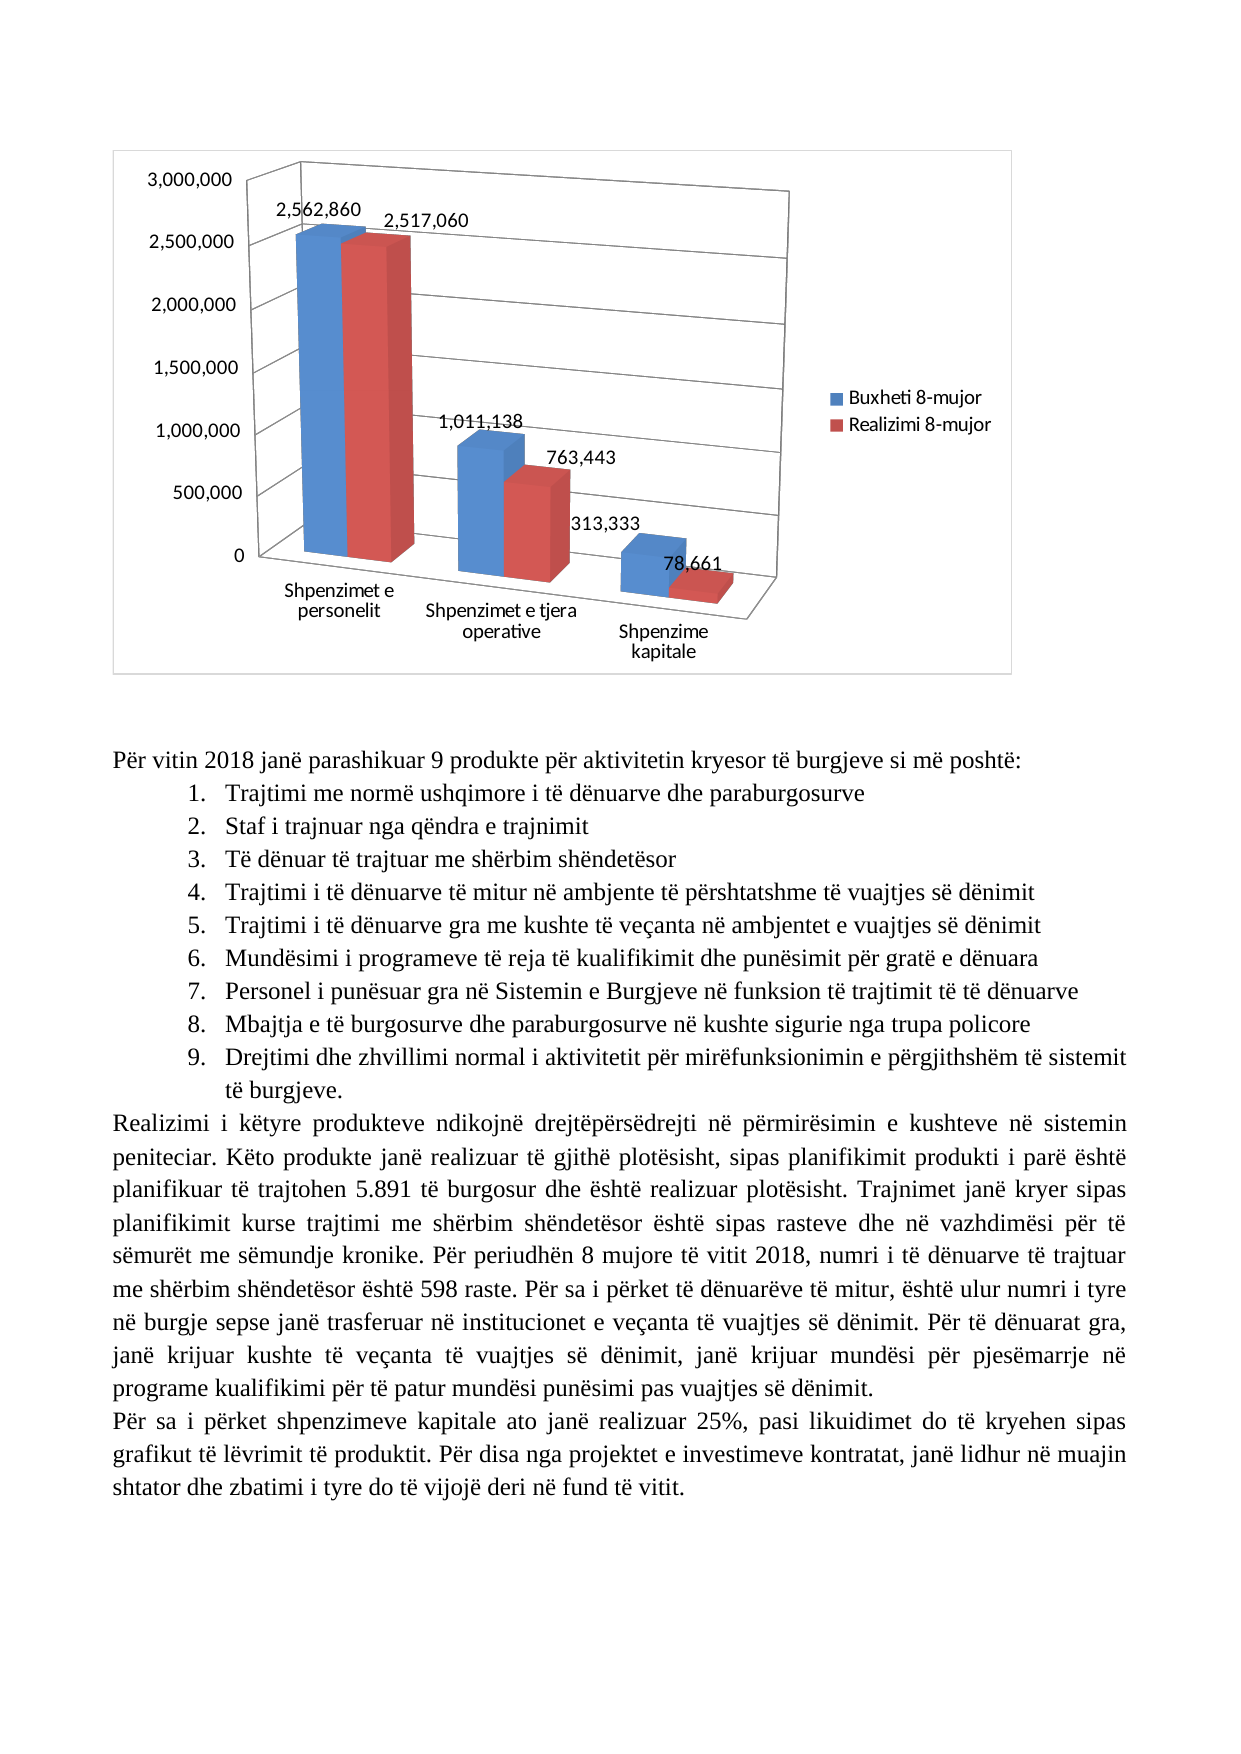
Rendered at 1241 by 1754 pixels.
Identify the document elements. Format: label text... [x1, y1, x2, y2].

list Trajtimi i të dënuarve gra me kushte të veçanta në ambjentet e vuajtjes së dënimit [187, 910, 1128, 939]
list Të dënuar të trajtuar me shërbim shëndetësor [187, 844, 1128, 873]
list Realizimi i këtyre produkteve ndikojnë drejtëpërsëdrejti në përmirësimin e kushteve në sistemin peniteciar. Këto produkte janë realizuar të gjithë plotësisht, sipas planifikimit produkti i parë është planifikuar të trajtohen 5.891 të burgosur dhe është realizuar plotësisht. Trajnimet janë kryer sipas planifikimit kurse trajtimi me shërbim shëndetësor është sipas rasteve dhe në vazhdimësi për të sëmurët me sëmundje kronike. Për periudhën 8 mujore të vitit 2018, numri i të dënuarve të trajtuar me shërbim shëndetësor është 598 raste. Për sa i përket të dënuarëve të mitur, është ulur numri i tyre në burgje sepse janë trasferuar në institucionet e veçanta të vuajtjes së dënimit. Për të dënuarat gra, janë krijuar kushte të veçanta të vuajtjes së dënimit, janë krijuar mundësi për pjesëmarrje në programe kualifikimi për të patur mundësi punësimi pas vuajtjes së dënimit. [112, 1108, 1128, 1401]
text Për vitin 2018 janë parashikuar 9 produkte për aktivitetin kryesor të burgjeve si më poshtë: [112, 745, 1128, 774]
list Personel i punësuar gra në Sistemin e Burgjeve në funksion të trajtimit të të dënuarve [187, 976, 1128, 1005]
list Mundësimi i programeve të reja të kualifikimit dhe punësimit për gratë e dënuara [187, 943, 1128, 972]
list Staf i trajnuar nga qëndra e trajnimit [187, 811, 1128, 840]
list Drejtimi dhe zhvillimi normal i aktivitetit për mirëfunksionimin e përgjithshëm të sistemit të burgjeve. [187, 1042, 1128, 1104]
list Trajtimi i të dënuarve të mitur në ambjente të përshtatshme të vuajtjes së dënimit [187, 877, 1128, 906]
list Për sa i përket shpenzimeve kapitale ato janë realizuar 25%, pasi likuidimet do të kryehen sipas grafikut të lëvrimit të produktit. Për disa nga projektet e investimeve kontratat, janë lidhur në muajin shtator dhe zbatimi i tyre do të vijojë deri në fund të vitit. [112, 1406, 1128, 1501]
list Mbajtja e të burgosurve dhe paraburgosurve në kushte sigurie nga trupa policore [187, 1009, 1128, 1038]
list Trajtimi me normë ushqimore i të dënuarve dhe paraburgosurve [187, 778, 1128, 807]
